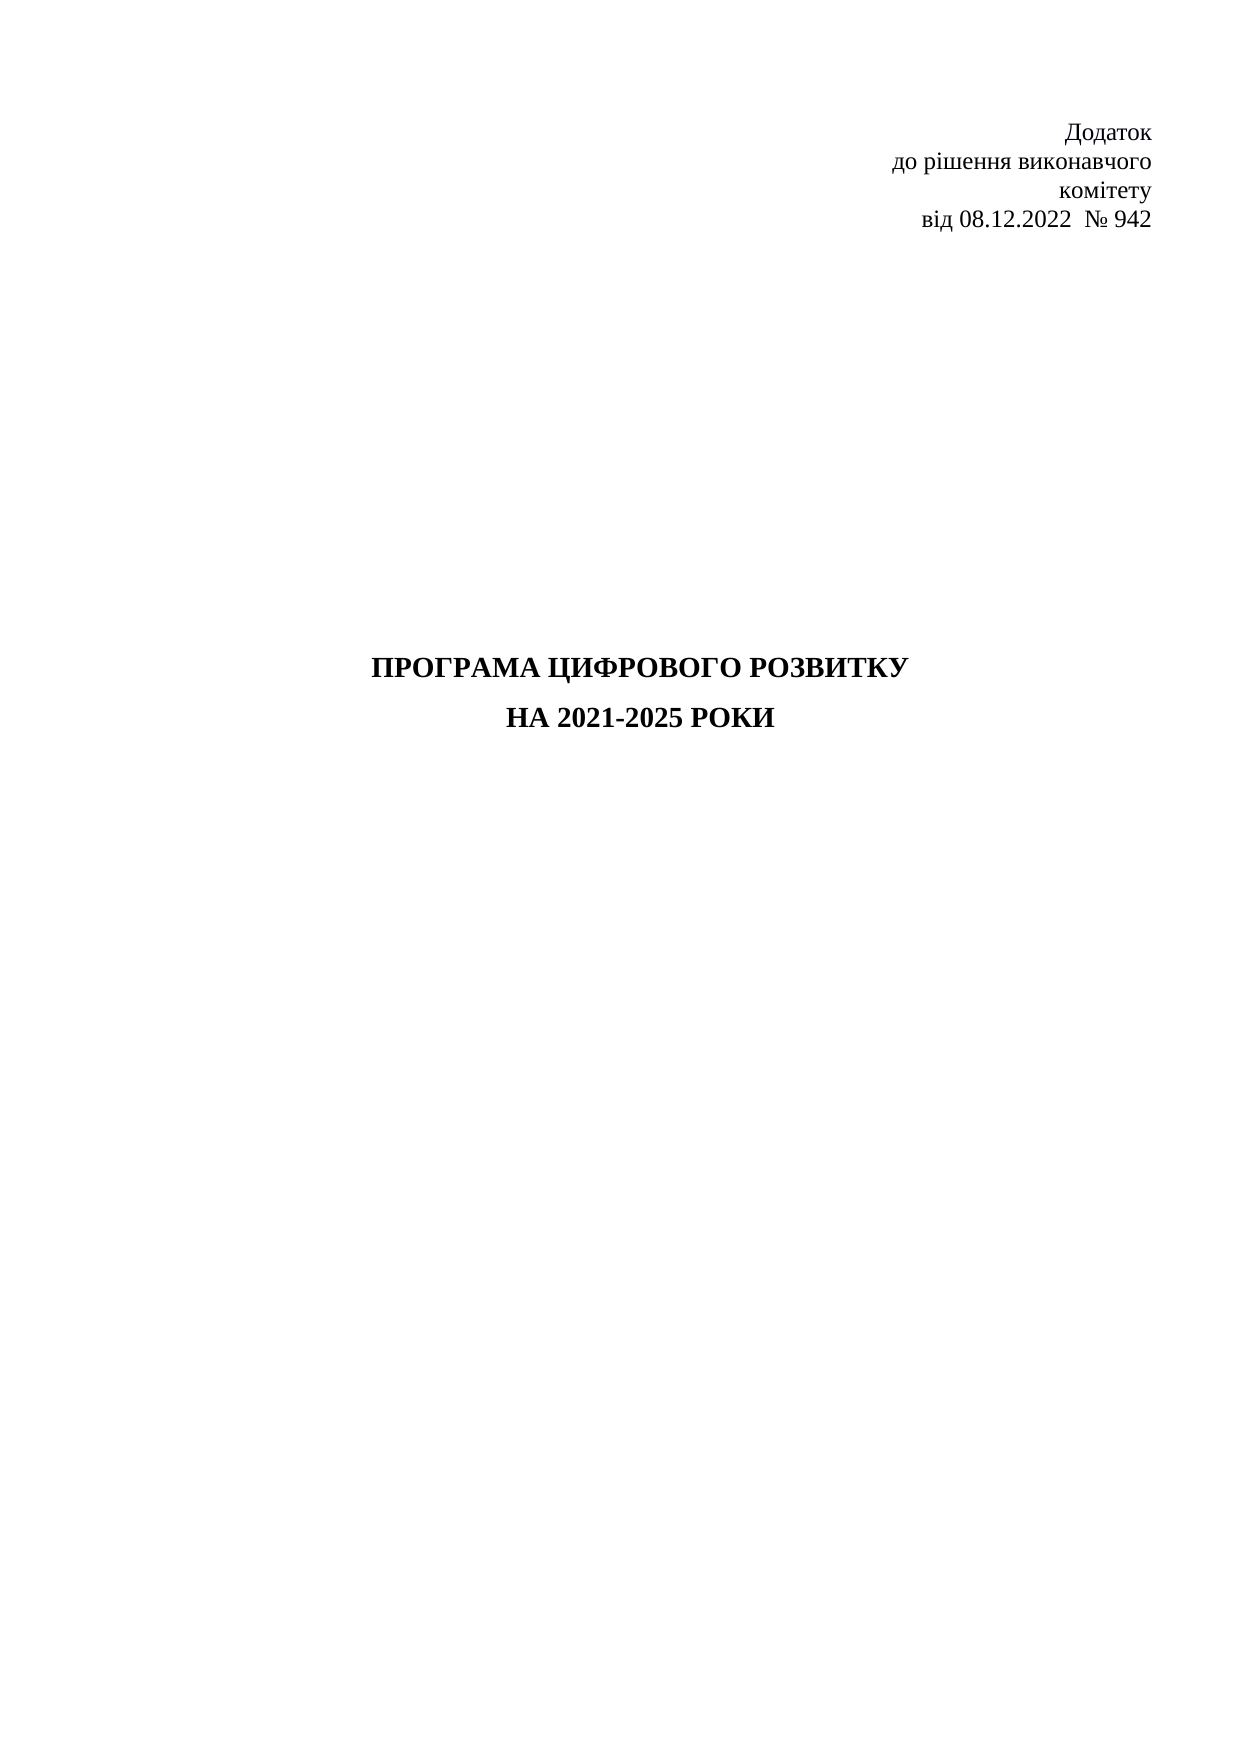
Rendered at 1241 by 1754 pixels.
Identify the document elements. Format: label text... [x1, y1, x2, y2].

text на 2021-2025 роки [129, 700, 1152, 734]
text ПрограмА цифрового розвитку [129, 650, 1152, 684]
text до рішення виконавчого комітету [738, 146, 1152, 204]
text від 08.12.2022 № 942 [148, 204, 1152, 232]
text Додаток [811, 117, 1152, 146]
